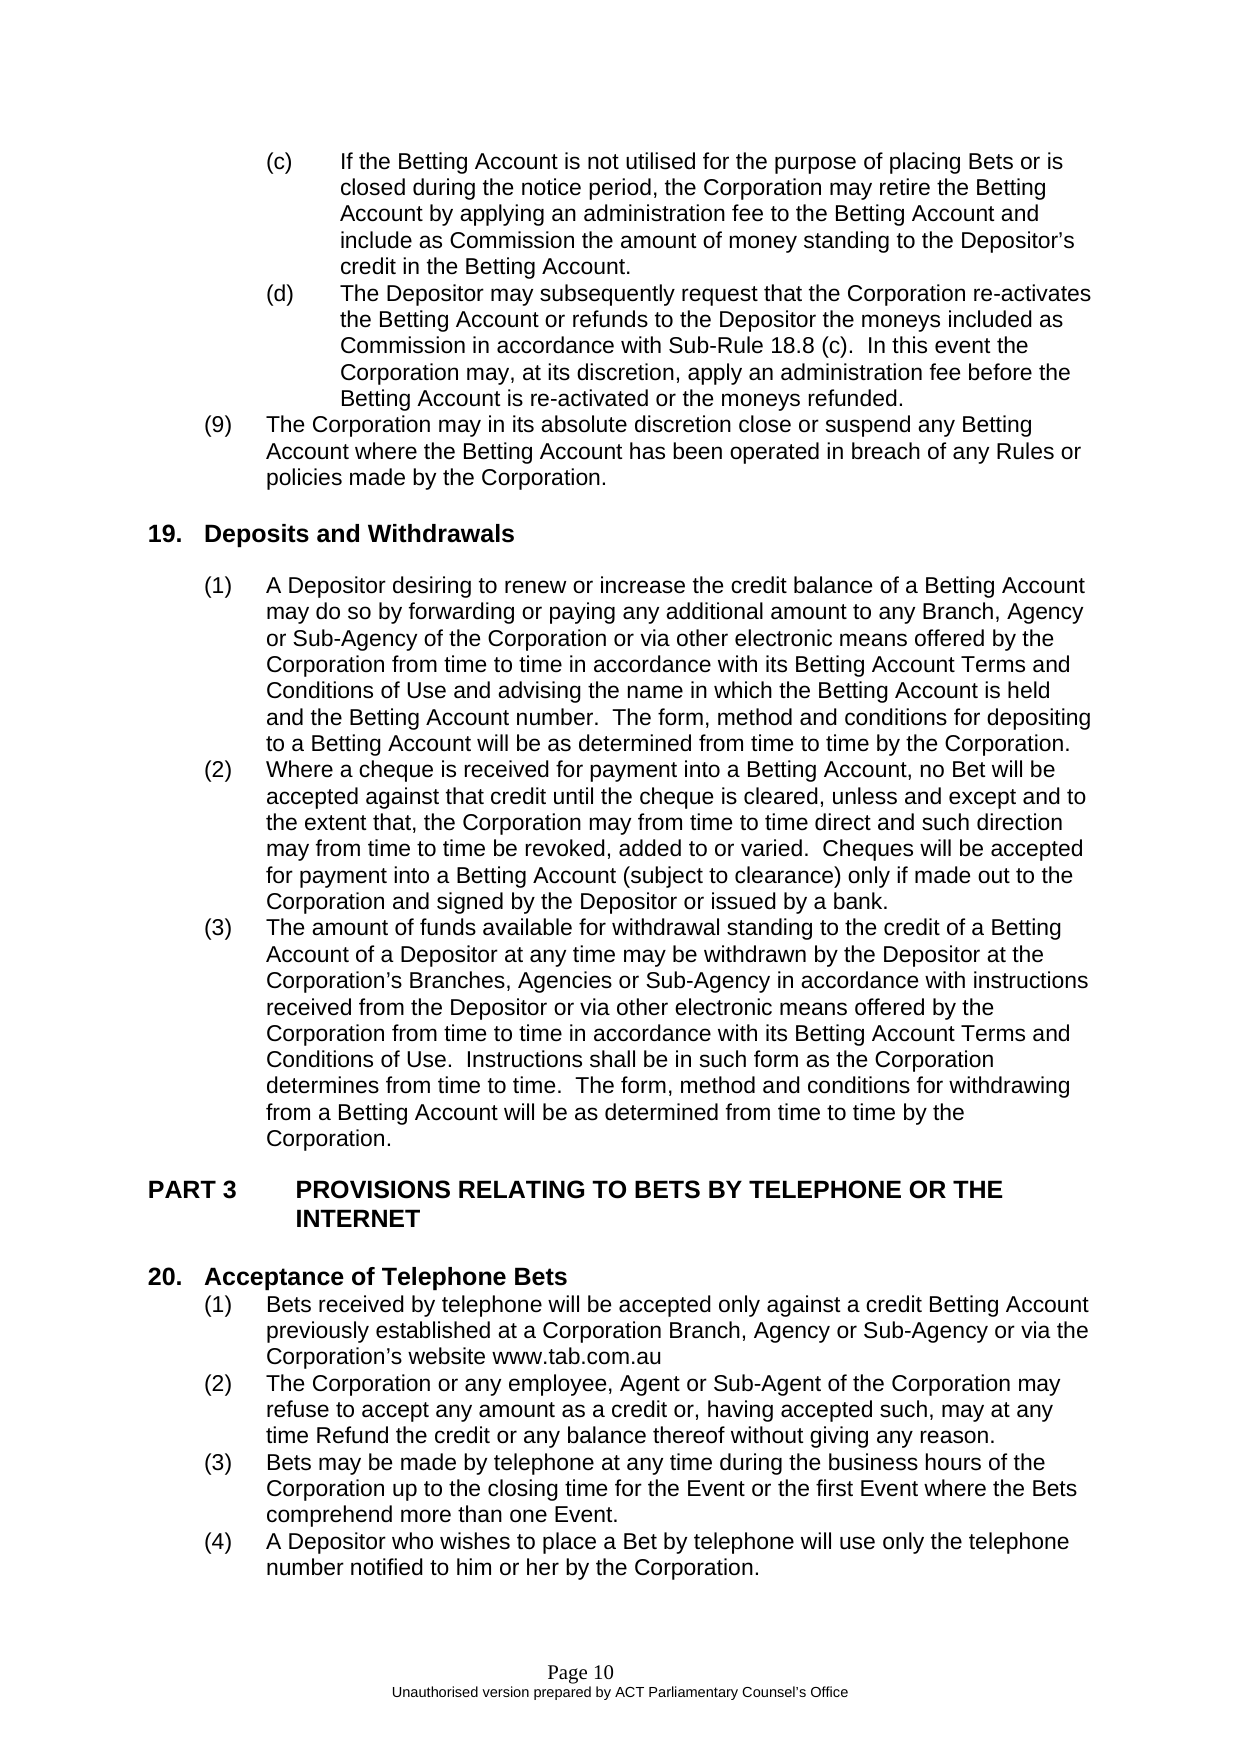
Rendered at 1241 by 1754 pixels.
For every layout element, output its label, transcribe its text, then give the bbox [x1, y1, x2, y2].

list Deposits and Withdrawals [148, 519, 1092, 548]
text (9) The Corporation may in its absolute discretion close or suspend any Betting Account where the Betting Account has been operated in breach of any Rules or policies made by the Corporation. [148, 411, 1092, 490]
text (1) A Depositor desiring to renew or increase the credit balance of a Betting Account may do so by forwarding or paying any additional amount to any Branch, Agency or Sub-Agency of the Corporation or via other electronic means offered by the Corporation from time to time in accordance with its Betting Account Terms and Conditions of Use and advising the name in which the Betting Account is held and the Betting Account number. The form, method and conditions for depositing to a Betting Account will be as determined from time to time by the Corporation. [148, 572, 1092, 756]
text (3) Bets may be made by telephone at any time during the business hours of the Corporation up to the closing time for the Event or the first Event where the Bets comprehend more than one Event. [148, 1449, 1092, 1528]
text (c) If the Betting Account is not utilised for the purpose of placing Bets or is closed during the notice period, the Corporation may retire the Betting Account by applying an administration fee to the Betting Account and include as Commission the amount of money standing to the Depositor’s credit in the Betting Account. [148, 148, 1092, 279]
list Acceptance of Telephone Bets [148, 1262, 1092, 1291]
text (4) A Depositor who wishes to place a Bet by telephone will use only the telephone number notified to him or her by the Corporation. [148, 1528, 1092, 1580]
text (2) The Corporation or any employee, Agent or Sub-Agent of the Corporation may refuse to accept any amount as a credit or, having accepted such, may at any time Refund the credit or any balance thereof without giving any reason. [148, 1369, 1092, 1449]
text (1) Bets received by telephone will be accepted only against a credit Betting Account previously established at a Corporation Branch, Agency or Sub-Agency or via the Corporation’s website www.tab.com.au [148, 1291, 1092, 1369]
text PART 3 PROVISIONS RELATING TO BETS BY TELEPHONE OR THE INTERNET [148, 1176, 1092, 1233]
text (2) Where a cheque is received for payment into a Betting Account, no Bet will be accepted against that credit until the cheque is cleared, unless and except and to the extent that, the Corporation may from time to time direct and such direction may from time to time be revoked, added to or varied. Cheques will be accepted for payment into a Betting Account (subject to clearance) only if made out to the Corporation and signed by the Depositor or issued by a bank. [148, 756, 1092, 914]
text (3) The amount of funds available for withdrawal standing to the credit of a Betting Account of a Depositor at any time may be withdrawn by the Depositor at the Corporation’s Branches, Agencies or Sub-Agency in accordance with instructions received from the Depositor or via other electronic means offered by the Corporation from time to time in accordance with its Betting Account Terms and Conditions of Use. Instructions shall be in such form as the Corporation determines from time to time. The form, method and conditions for withdrawing from a Betting Account will be as determined from time to time by the Corporation. [148, 914, 1092, 1152]
text (d) The Depositor may subsequently request that the Corporation re-activates the Betting Account or refunds to the Depositor the moneys included as Commission in accordance with Sub-Rule 18.8 (c). In this event the Corporation may, at its discretion, apply an administration fee before the Betting Account is re-activated or the moneys refunded. [148, 279, 1092, 411]
